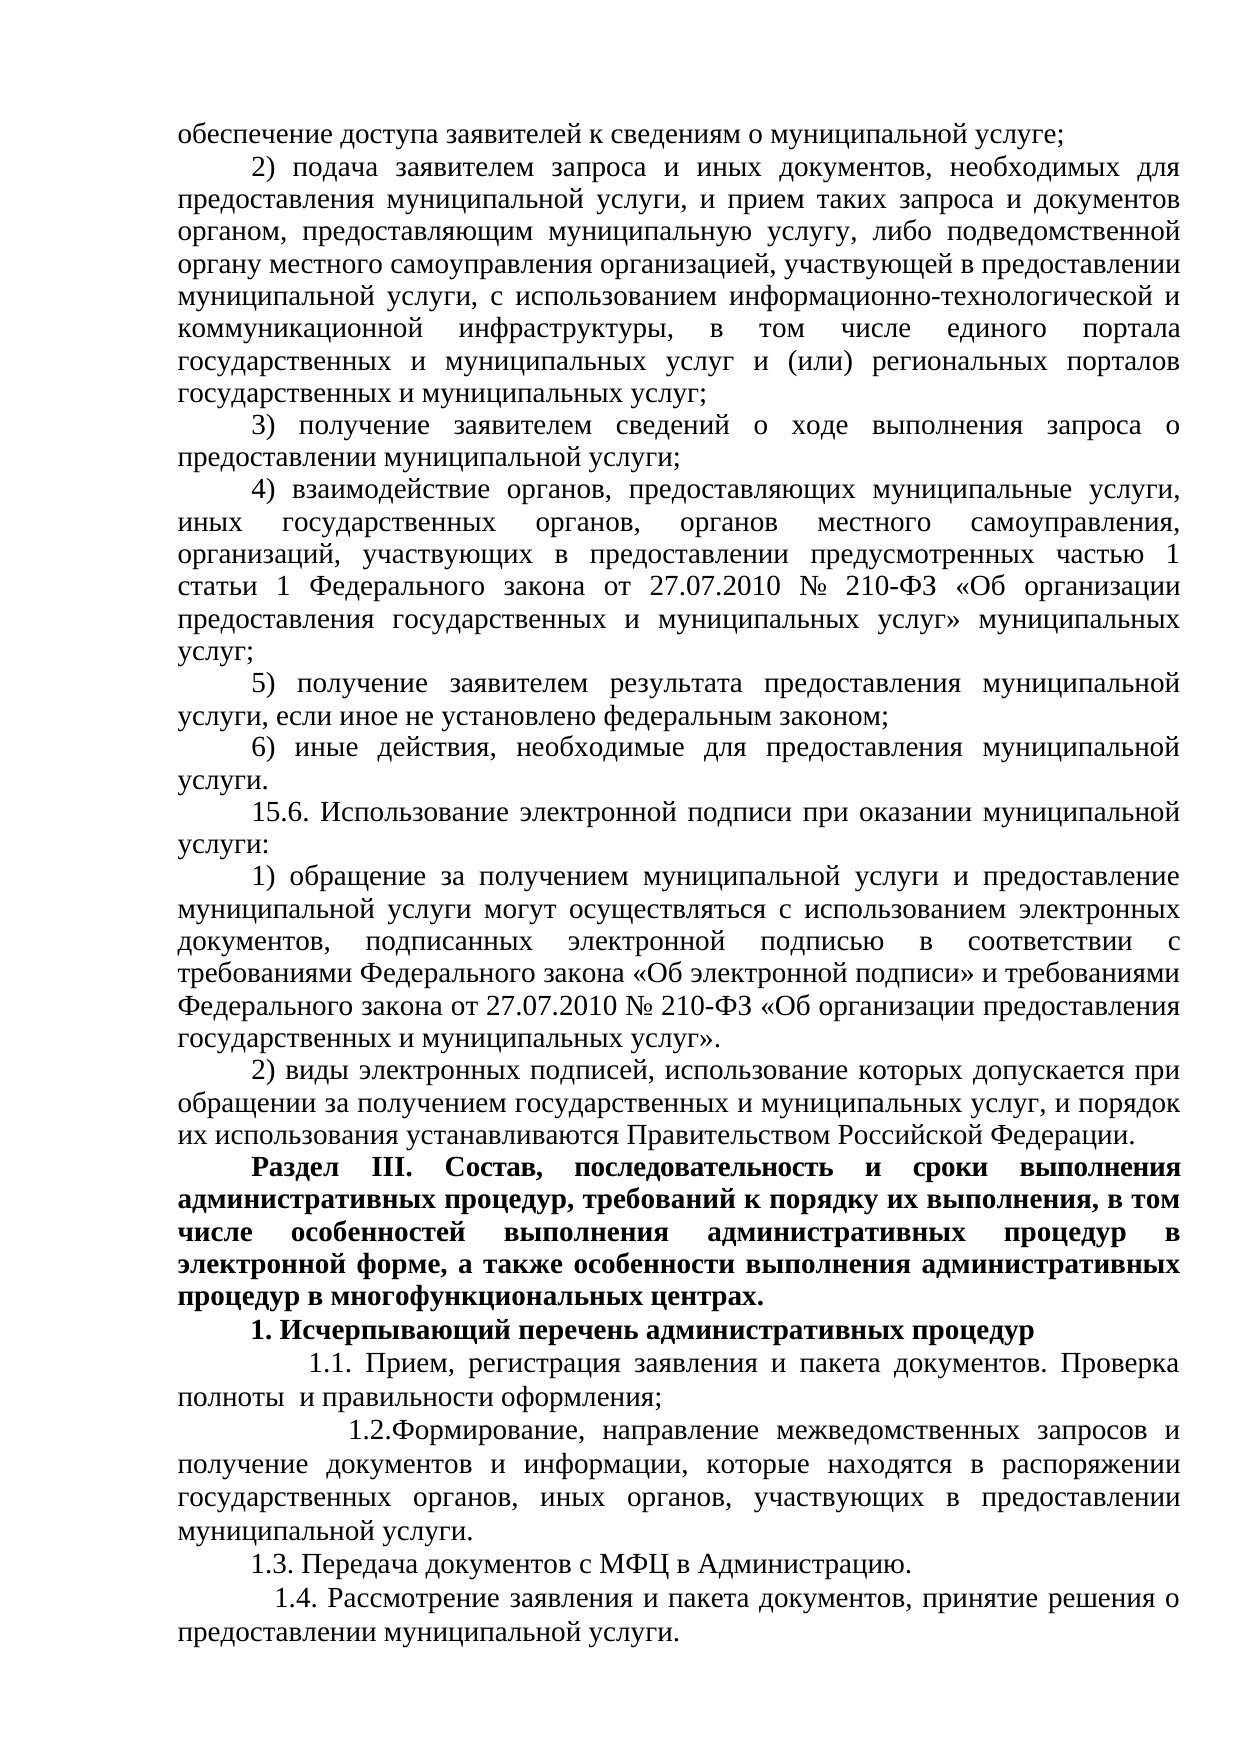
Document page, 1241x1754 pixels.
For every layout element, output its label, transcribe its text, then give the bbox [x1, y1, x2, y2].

text Раздел III. Состав, последовательность и сроки выполнения административных процедур, требований к порядку их выполнения, в том числе особенностей выполнения административных процедур в электронной форме, а также особенности выполнения административных процедур в многофункциональных центрах. [177, 1151, 1181, 1312]
text 4) взаимодействие органов, предоставляющих муниципальные услуги, иных государственных органов, органов местного самоуправления, организаций, участвующих в предоставлении предусмотренных частью 1 статьи 1 Федерального закона от 27.07.2010 № 210-ФЗ «Об организации предоставления государственных и муниципальных услуг» муниципальных услуг; [177, 473, 1181, 667]
text 1. Исчерпывающий перечень административных процедур [177, 1312, 1181, 1345]
text 3) получение заявителем сведений о ходе выполнения запроса о предоставлении муниципальной услуги; [177, 408, 1181, 473]
text 5) получение заявителем результата предоставления муниципальной услуги, если иное не установлено федеральным законом; [177, 667, 1181, 731]
text 6) иные действия, необходимые для предоставления муниципальной услуги. [177, 731, 1181, 796]
text 1.4. Рассмотрение заявления и пакета документов, принятие решения о предоставлении муниципальной услуги. [177, 1580, 1181, 1647]
text 2) подача заявителем запроса и иных документов, необходимых для предоставления муниципальной услуги, и прием таких запроса и документов органом, предоставляющим муниципальную услугу, либо подведомственной органу местного самоуправления организацией, участвующей в предоставлении муниципальной услуги, с использованием информационно-технологической и коммуникационной инфраструктуры, в том числе единого портала государственных и муниципальных услуг и (или) региональных порталов государственных и муниципальных услуг; [177, 150, 1181, 408]
text 1.2.Формирование, направление межведомственных запросов и получение документов и информации, которые находятся в распоряжении государственных органов, иных органов, участвующих в предоставлении муниципальной услуги. [177, 1412, 1181, 1547]
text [177, 118, 1181, 150]
text 1.1. Прием, регистрация заявления и пакета документов. Проверка полноты и правильности оформления; [177, 1345, 1181, 1412]
text 1.3. Передача документов с МФЦ в Администрацию. [177, 1547, 1181, 1580]
text 2) виды электронных подписей, использование которых допускается при обращении за получением государственных и муниципальных услуг, и порядок их использования устанавливаются Правительством Российской Федерации. [177, 1054, 1181, 1151]
text 15.6. Использование электронной подписи при оказании муниципальной услуги: [177, 796, 1181, 860]
text 1) обращение за получением муниципальной услуги и предоставление муниципальной услуги могут осуществляться с использованием электронных документов, подписанных электронной подписью в соответствии с требованиями Федерального закона «Об электронной подписи» и требованиями Федерального закона от 27.07.2010 № 210-ФЗ «Об организации предоставления государственных и муниципальных услуг». [177, 860, 1181, 1054]
